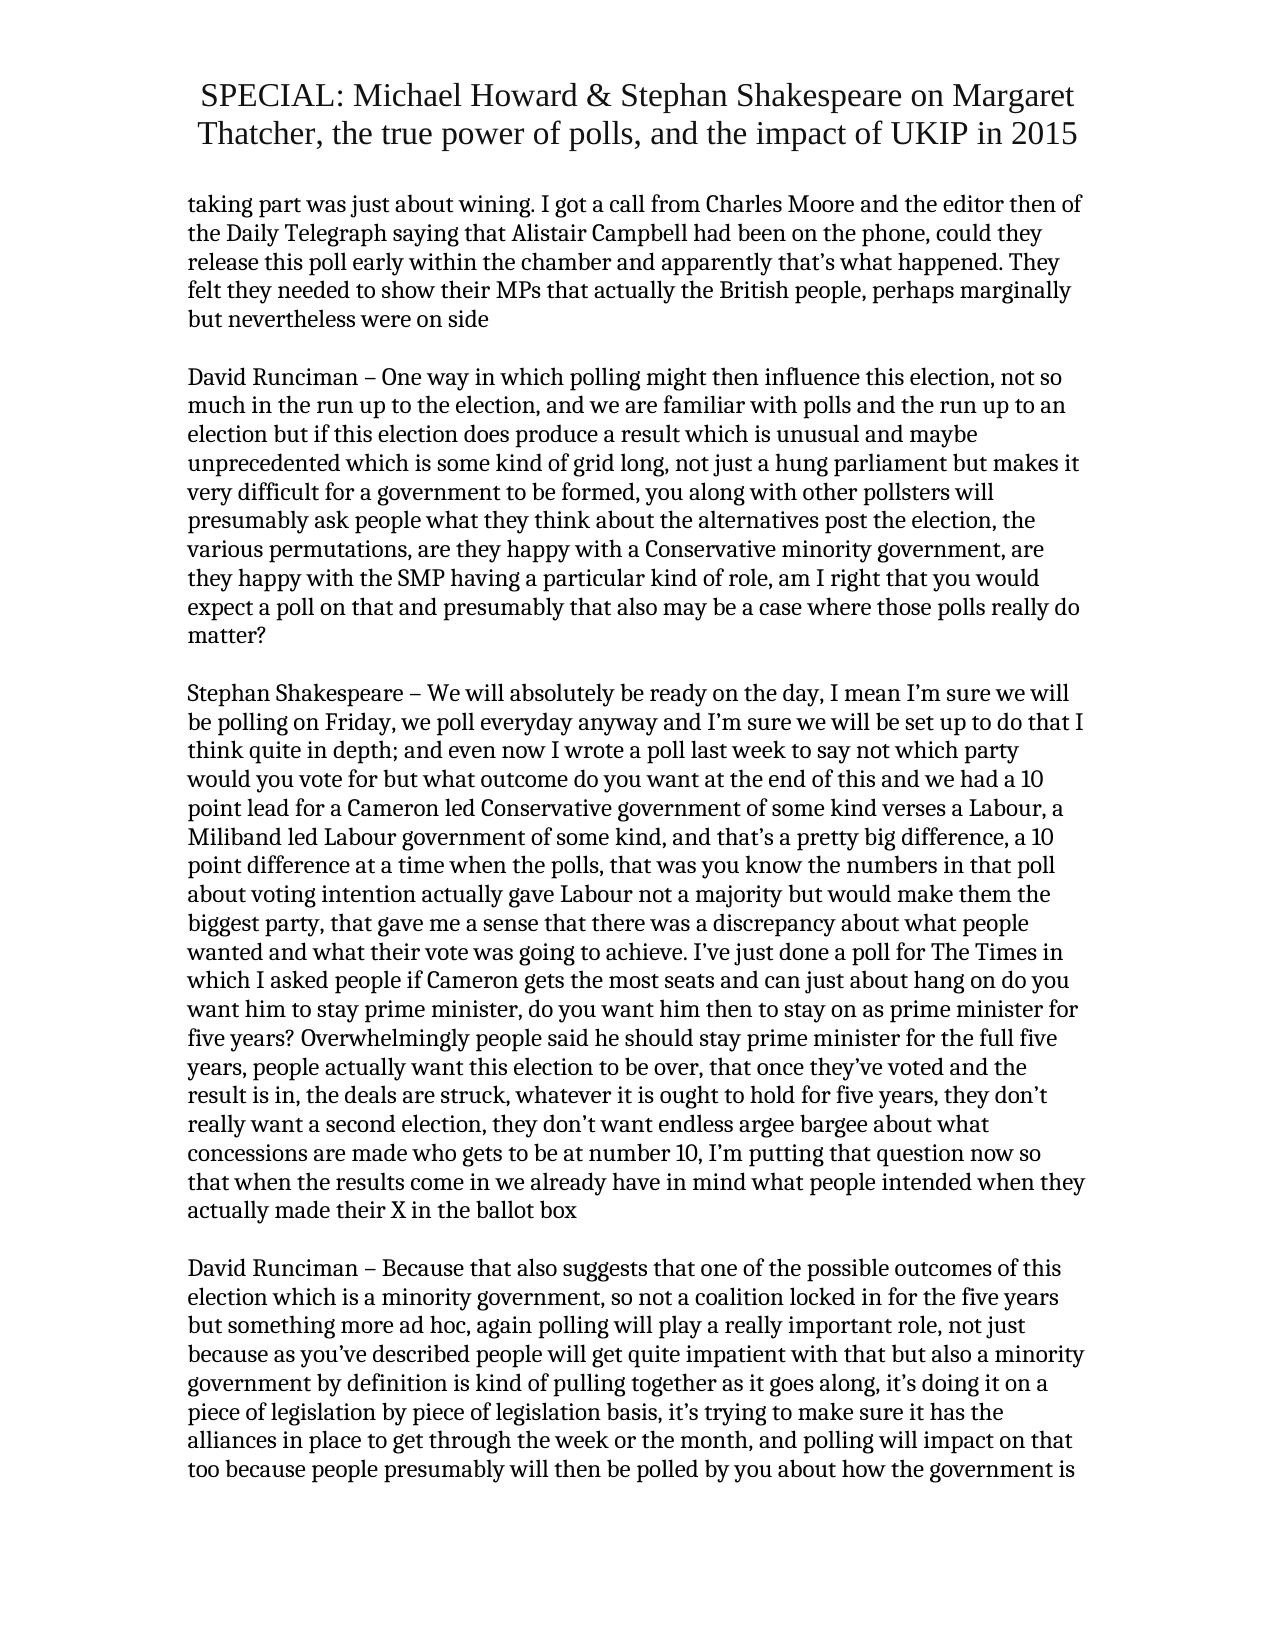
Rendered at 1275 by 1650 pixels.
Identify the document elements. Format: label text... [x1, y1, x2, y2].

text David Runciman – One way in which polling might then influence this election, not so much in the run up to the election, and we are familiar with polls and the run up to an election but if this election does produce a result which is unusual and maybe unprecedented which is some kind of grid long, not just a hung parliament but makes it very difficult for a government to be formed, you along with other pollsters will presumably ask people what they think about the alternatives post the election, the various permutations, are they happy with a Conservative minority government, are they happy with the SMP having a particular kind of role, am I right that you would expect a poll on that and presumably that also may be a case where those polls really do matter? [187, 362, 1087, 650]
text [187, 190, 1087, 334]
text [187, 1254, 1087, 1484]
text Stephan Shakespeare – We will absolutely be ready on the day, I mean I’m sure we will be polling on Friday, we poll everyday anyway and I’m sure we will be set up to do that I think quite in depth; and even now I wrote a poll last week to say not which party would you vote for but what outcome do you want at the end of this and we had a 10 point lead for a Cameron led Conservative government of some kind verses a Labour, a Miliband led Labour government of some kind, and that’s a pretty big difference, a 10 point difference at a time when the polls, that was you know the numbers in that poll about voting intention actually gave Labour not a majority but would make them the biggest party, that gave me a sense that there was a discrepancy about what people wanted and what their vote was going to achieve. I’ve just done a poll for The Times in which I asked people if Cameron gets the most seats and can just about hang on do you want him to stay prime minister, do you want him then to stay on as prime minister for five years? Overwhelmingly people said he should stay prime minister for the full five years, people actually want this election to be over, that once they’ve voted and the result is in, the deals are struck, whatever it is ought to hold for five years, they don’t really want a second election, they don’t want endless argee bargee about what concessions are made who gets to be at number 10, I’m putting that question now so that when the results come in we already have in mind what people intended when they actually made their X in the ballot box [187, 679, 1087, 1225]
